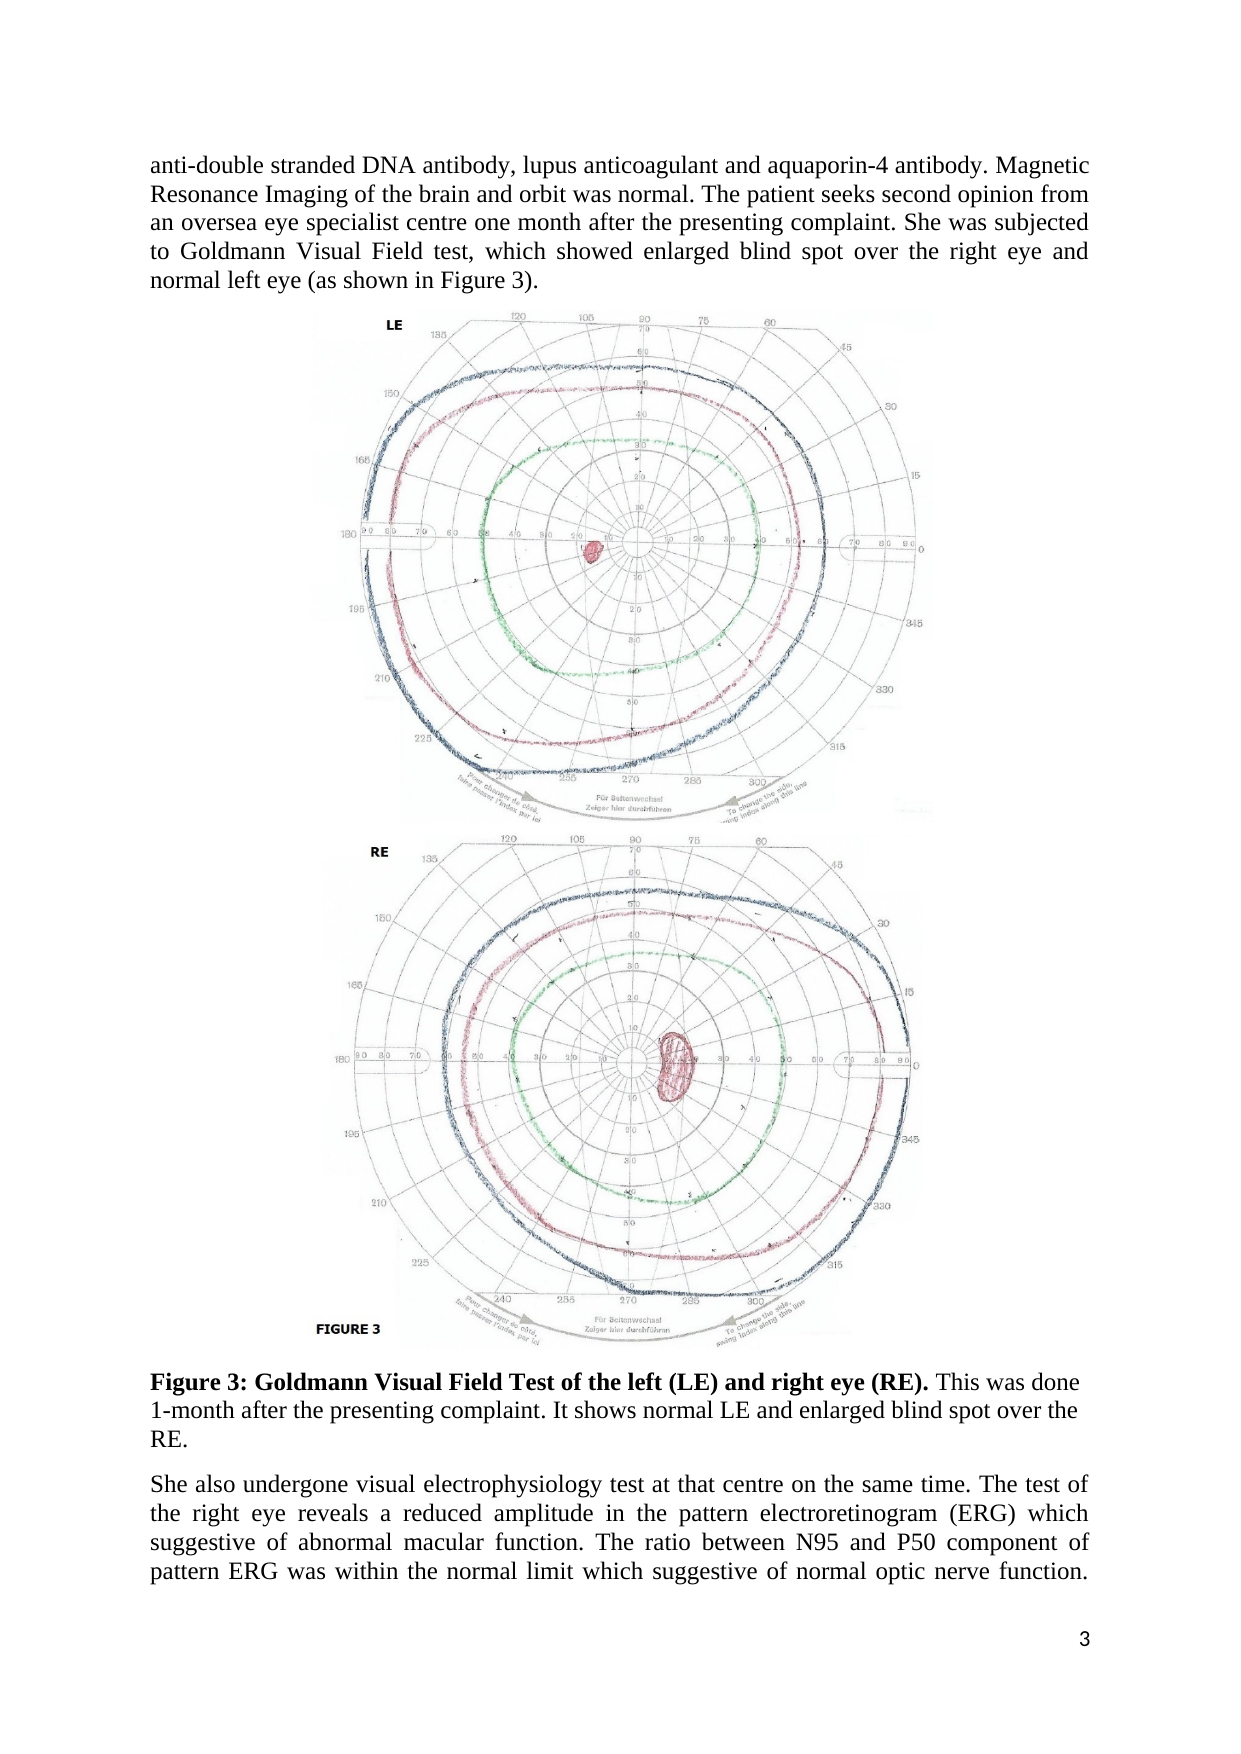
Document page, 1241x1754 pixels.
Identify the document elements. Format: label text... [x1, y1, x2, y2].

picture [307, 310, 933, 1350]
text Figure 3: Goldmann Visual Field Test of the left (LE) and right eye (RE). This was done 1-month after the presenting complaint. It shows normal LE and enlarged blind spot over the RE. [150, 1367, 1090, 1453]
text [150, 150, 1090, 294]
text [150, 1469, 1090, 1584]
